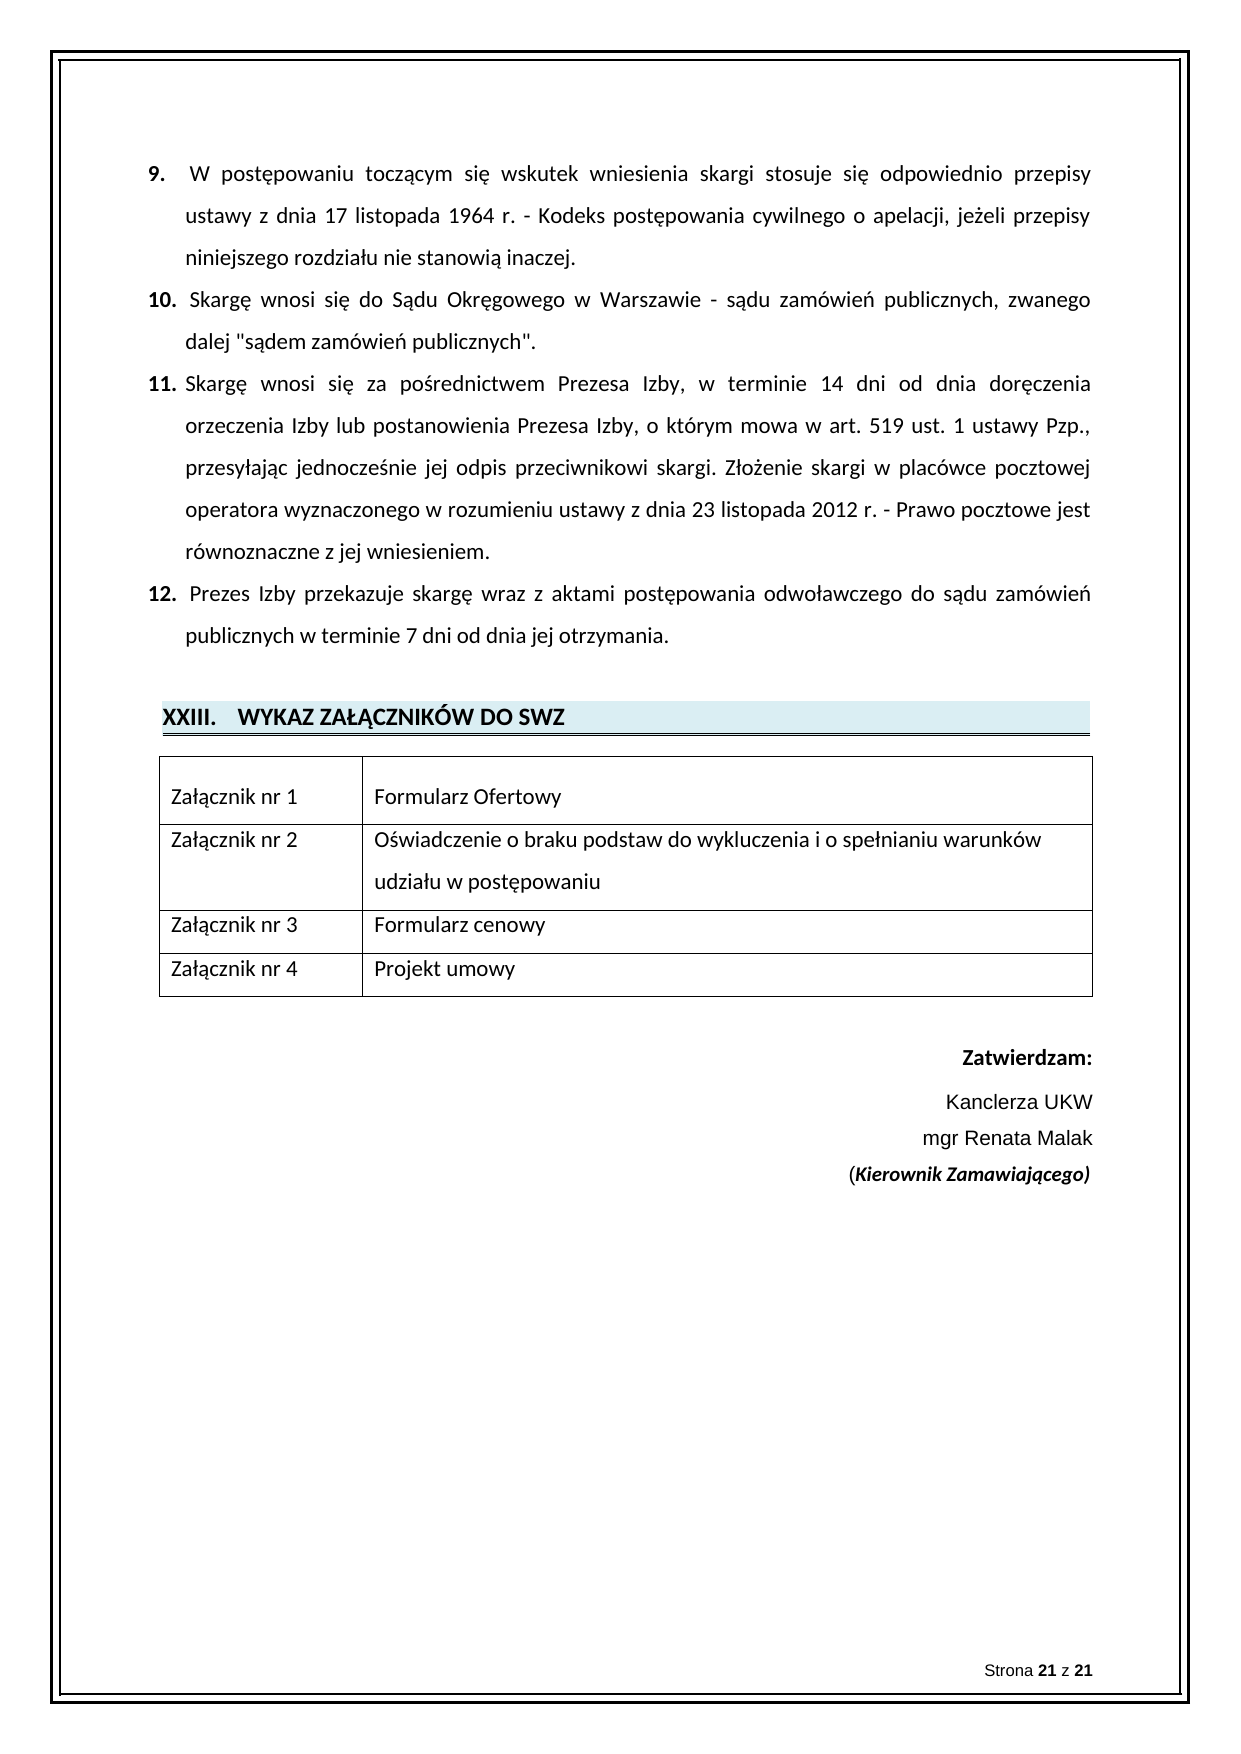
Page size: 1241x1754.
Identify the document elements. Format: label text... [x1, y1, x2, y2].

list Prezes Izby przekazuje skargę wraz z aktami postępowania odwoławczego do sądu zamówień publicznych w terminie 7 dni od dnia jej otrzymania. [148, 579, 1092, 649]
table_cell Załącznik nr 4 [160, 954, 362, 996]
text Zatwierdzam: [148, 1043, 1092, 1071]
table_cell Załącznik nr 3 [160, 911, 362, 953]
list W postępowaniu toczącym się wskutek wniesienia skargi stosuje się odpowiednio przepisy ustawy z dnia 17 listopada 1964 r. - Kodeks postępowania cywilnego o apelacji, jeżeli przepisy niniejszego rozdziału nie stanowią inaczej. [148, 159, 1092, 271]
list WYKAZ ZAŁĄCZNIKÓW DO SWZ [162, 701, 1090, 736]
table_cell Załącznik nr 2 [160, 825, 362, 909]
table_cell Projekt umowy [363, 954, 1092, 996]
text mgr Renata Malak [148, 1125, 1092, 1149]
table_header Załącznik nr 1 [160, 757, 362, 824]
text (Kierownik Zamawiającego) [148, 1161, 1092, 1187]
table_cell Formularz cenowy [363, 911, 1092, 953]
table_header Formularz Ofertowy [363, 757, 1092, 824]
list Skargę wnosi się do Sądu Okręgowego w Warszawie - sądu zamówień publicznych, zwanego dalej "sądem zamówień publicznych". [148, 285, 1092, 355]
text Kanclerza UKW [148, 1089, 1092, 1113]
list Skargę wnosi się za pośrednictwem Prezesa Izby, w terminie 14 dni od dnia doręczenia orzeczenia Izby lub postanowienia Prezesa Izby, o którym mowa w art. 519 ust. 1 ustawy Pzp., przesyłając jednocześnie jej odpis przeciwnikowi skargi. Złożenie skargi w placówce pocztowej operatora wyznaczonego w rozumieniu ustawy z dnia 23 listopada 2012 r. - Prawo pocztowe jest równoznaczne z jej wniesieniem. [148, 369, 1092, 565]
table_cell Oświadczenie o braku podstaw do wykluczenia i o spełnianiu warunków udziału w postępowaniu [363, 825, 1092, 909]
